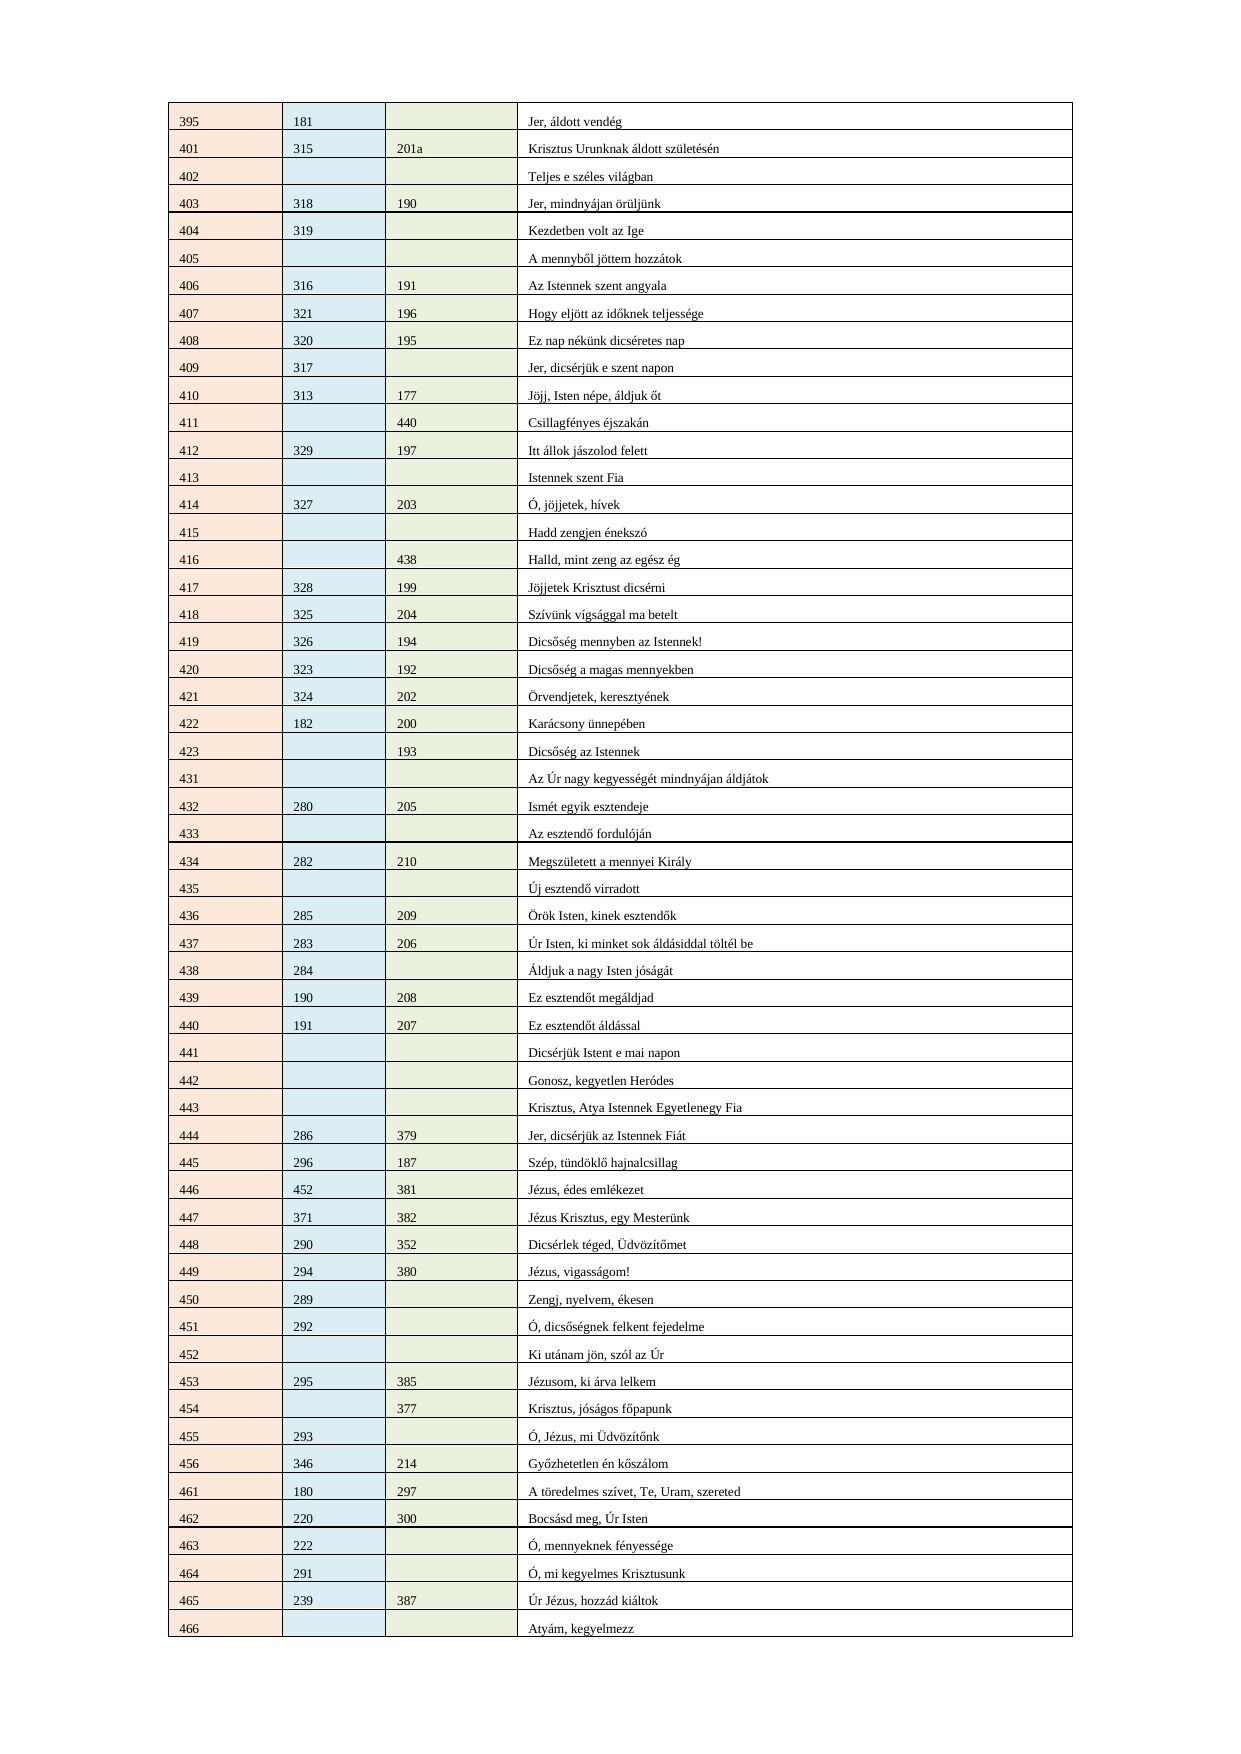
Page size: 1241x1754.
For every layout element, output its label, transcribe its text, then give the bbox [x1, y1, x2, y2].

table_cell Úr Jézus, hozzád kiáltok [518, 1582, 1072, 1608]
table_cell 434 [169, 843, 282, 869]
table_cell Csillagfényes éjszakán [518, 404, 1072, 431]
table_cell 420 [169, 651, 282, 677]
table_cell Hadd zengjen énekszó [518, 514, 1072, 540]
table_cell 371 [283, 1199, 385, 1225]
table_cell 327 [283, 486, 385, 513]
table_cell 323 [283, 651, 385, 677]
table_cell 417 [169, 569, 282, 595]
table_cell 466 [169, 1610, 282, 1636]
table_cell Jézus, vigasságom! [518, 1254, 1072, 1280]
table_cell 199 [386, 569, 517, 595]
table_cell Ez nap nékünk dicséretes nap [518, 322, 1072, 348]
table_cell Krisztus, jóságos főpapunk [518, 1390, 1072, 1417]
table_cell Úr Isten, ki minket sok áldásiddal töltél be [518, 925, 1072, 951]
table_cell [283, 1034, 385, 1061]
table_cell Dicsérlek téged, Üdvözítőmet [518, 1226, 1072, 1252]
table_cell 385 [386, 1363, 517, 1389]
table_cell 418 [169, 596, 282, 622]
table_cell Jézus Krisztus, egy Mesterünk [518, 1199, 1072, 1225]
table_cell 300 [386, 1500, 517, 1526]
table_cell Jer, áldott vendég [518, 103, 1072, 129]
table_cell 283 [283, 925, 385, 951]
table_cell 421 [169, 678, 282, 704]
table_cell 192 [386, 651, 517, 677]
table_cell Az esztendő fordulóján [518, 815, 1072, 841]
table_cell [283, 158, 385, 184]
table_cell Dicsőség az Istennek [518, 733, 1072, 759]
table_cell Krisztus, Atya Istennek Egyetlenegy Fia [518, 1089, 1072, 1115]
table_cell 290 [283, 1226, 385, 1252]
table_cell 206 [386, 925, 517, 951]
table_cell Új esztendő virradott [518, 870, 1072, 896]
table_cell 204 [386, 596, 517, 622]
table_cell [283, 1390, 385, 1417]
table_cell [386, 158, 517, 184]
table_cell Dicsőség mennyben az Istennek! [518, 623, 1072, 650]
table_cell [283, 240, 385, 266]
table_cell 463 [169, 1528, 282, 1554]
table_cell 380 [386, 1254, 517, 1280]
table_cell Dicsérjük Istent e mai napon [518, 1034, 1072, 1061]
table_cell Ó, Jézus, mi Üdvözítőnk [518, 1418, 1072, 1444]
table_cell [386, 1308, 517, 1334]
table_cell 284 [283, 952, 385, 978]
table_cell Ez esztendőt megáldjad [518, 980, 1072, 1006]
table_cell 239 [283, 1582, 385, 1608]
table_cell 328 [283, 569, 385, 595]
table_cell 313 [283, 377, 385, 403]
table_cell 452 [169, 1336, 282, 1362]
table_cell 220 [283, 1500, 385, 1526]
table_cell 464 [169, 1555, 282, 1581]
table_cell 433 [169, 815, 282, 841]
table_cell 291 [283, 1555, 385, 1581]
table_cell [386, 459, 517, 485]
table_cell 194 [386, 623, 517, 650]
table_cell 395 [169, 103, 282, 129]
table_cell 416 [169, 541, 282, 567]
table_cell 317 [283, 349, 385, 376]
table_cell Szívünk vígsággal ma betelt [518, 596, 1072, 622]
table_cell 379 [386, 1116, 517, 1143]
table_cell [283, 1610, 385, 1636]
table_cell 447 [169, 1199, 282, 1225]
table_cell 352 [386, 1226, 517, 1252]
table_cell 294 [283, 1254, 385, 1280]
table_cell 293 [283, 1418, 385, 1444]
table_cell Ez esztendőt áldással [518, 1007, 1072, 1033]
table_cell [386, 240, 517, 266]
table_cell [386, 1610, 517, 1636]
table_cell 382 [386, 1199, 517, 1225]
table_cell 406 [169, 267, 282, 293]
table_cell 413 [169, 459, 282, 485]
table_cell 405 [169, 240, 282, 266]
table_cell 445 [169, 1144, 282, 1170]
table_cell [386, 1034, 517, 1061]
table_cell Hogy eljött az időknek teljessége [518, 295, 1072, 321]
table_cell 409 [169, 349, 282, 376]
table_cell 450 [169, 1281, 282, 1307]
table_cell 419 [169, 623, 282, 650]
table_cell Ó, mi kegyelmes Krisztusunk [518, 1555, 1072, 1581]
table_cell 408 [169, 322, 282, 348]
table_cell [386, 103, 517, 129]
table_cell Örök Isten, kinek esztendők [518, 897, 1072, 924]
table_cell 324 [283, 678, 385, 704]
table_cell Az Istennek szent angyala [518, 267, 1072, 293]
table_cell Megszületett a mennyei Király [518, 843, 1072, 869]
table_cell 346 [283, 1445, 385, 1472]
table_cell 423 [169, 733, 282, 759]
table_cell 402 [169, 158, 282, 184]
table_cell 439 [169, 980, 282, 1006]
table_cell [386, 1418, 517, 1444]
table_cell Örvendjetek, keresztyének [518, 678, 1072, 704]
table_cell 190 [283, 980, 385, 1006]
table_cell Jer, dicsérjük e szent napon [518, 349, 1072, 376]
table_cell [283, 1062, 385, 1088]
table_cell 431 [169, 760, 282, 787]
table_cell [283, 541, 385, 567]
table_cell 315 [283, 130, 385, 157]
table_cell 193 [386, 733, 517, 759]
table_cell Jézusom, ki árva lelkem [518, 1363, 1072, 1389]
table_cell 381 [386, 1171, 517, 1198]
table_cell [386, 1555, 517, 1581]
table_cell Áldjuk a nagy Isten jóságát [518, 952, 1072, 978]
table_cell Itt állok jászolod felett [518, 432, 1072, 458]
table_cell [386, 1089, 517, 1115]
table_cell 442 [169, 1062, 282, 1088]
table_cell 195 [386, 322, 517, 348]
table_cell 280 [283, 788, 385, 814]
table_cell [386, 1528, 517, 1554]
table_cell Győzhetetlen én kőszálom [518, 1445, 1072, 1472]
table_cell 411 [169, 404, 282, 431]
table_cell 319 [283, 213, 385, 239]
table_cell 190 [386, 185, 517, 211]
table_cell Kezdetben volt az Ige [518, 213, 1072, 239]
table_cell 182 [283, 706, 385, 732]
table_cell 201a [386, 130, 517, 157]
table_cell 203 [386, 486, 517, 513]
table_cell 435 [169, 870, 282, 896]
table_cell 286 [283, 1116, 385, 1143]
table_cell 377 [386, 1390, 517, 1417]
table_cell 451 [169, 1308, 282, 1334]
table_cell 438 [386, 541, 517, 567]
table_cell 326 [283, 623, 385, 650]
table_cell 440 [386, 404, 517, 431]
table_cell [386, 815, 517, 841]
table_cell Bocsásd meg, Úr Isten [518, 1500, 1072, 1526]
table_cell 440 [169, 1007, 282, 1033]
table_cell Ki utánam jön, szól az Úr [518, 1336, 1072, 1362]
table_cell 208 [386, 980, 517, 1006]
table_cell [283, 760, 385, 787]
table_cell 289 [283, 1281, 385, 1307]
table_cell [283, 815, 385, 841]
table_cell 295 [283, 1363, 385, 1389]
table_cell 401 [169, 130, 282, 157]
table_cell 454 [169, 1390, 282, 1417]
table_cell Ó, mennyeknek fényessége [518, 1528, 1072, 1554]
table_cell 461 [169, 1473, 282, 1499]
table_cell 415 [169, 514, 282, 540]
table_cell 437 [169, 925, 282, 951]
table_cell 453 [169, 1363, 282, 1389]
table_cell 414 [169, 486, 282, 513]
table_cell [283, 1336, 385, 1362]
table_cell Jöjj, Isten népe, áldjuk őt [518, 377, 1072, 403]
table_cell Krisztus Urunknak áldott születésén [518, 130, 1072, 157]
table_cell 436 [169, 897, 282, 924]
table_cell 316 [283, 267, 385, 293]
table_cell 465 [169, 1582, 282, 1608]
table_cell 444 [169, 1116, 282, 1143]
table_cell Istennek szent Fia [518, 459, 1072, 485]
table_cell 410 [169, 377, 282, 403]
table_cell 412 [169, 432, 282, 458]
table_cell 187 [386, 1144, 517, 1170]
table_cell Halld, mint zeng az egész ég [518, 541, 1072, 567]
table_cell Ó, jöjjetek, hívek [518, 486, 1072, 513]
table_cell 282 [283, 843, 385, 869]
table_cell [386, 1281, 517, 1307]
table_cell 438 [169, 952, 282, 978]
table_cell 321 [283, 295, 385, 321]
table_cell Ismét egyik esztendeje [518, 788, 1072, 814]
table_cell 296 [283, 1144, 385, 1170]
table_cell 452 [283, 1171, 385, 1198]
table_cell Atyám, kegyelmezz [518, 1610, 1072, 1636]
table_cell [283, 1089, 385, 1115]
table_cell 449 [169, 1254, 282, 1280]
table_cell 222 [283, 1528, 385, 1554]
table_cell 448 [169, 1226, 282, 1252]
table_cell 404 [169, 213, 282, 239]
table_cell Teljes e széles világban [518, 158, 1072, 184]
table_cell 403 [169, 185, 282, 211]
table_cell Jöjjetek Krisztust dicsérni [518, 569, 1072, 595]
table_cell [283, 459, 385, 485]
table_cell Gonosz, kegyetlen Heródes [518, 1062, 1072, 1088]
table_cell 455 [169, 1418, 282, 1444]
table_cell 214 [386, 1445, 517, 1472]
table_cell Jer, dicsérjük az Istennek Fiát [518, 1116, 1072, 1143]
table_cell [386, 870, 517, 896]
table_cell 462 [169, 1500, 282, 1526]
table_cell 432 [169, 788, 282, 814]
table_cell 191 [386, 267, 517, 293]
table_cell 181 [283, 103, 385, 129]
table_cell 196 [386, 295, 517, 321]
table_cell [386, 514, 517, 540]
table_cell [386, 760, 517, 787]
table_cell 422 [169, 706, 282, 732]
table_cell Karácsony ünnepében [518, 706, 1072, 732]
table_cell [386, 1062, 517, 1088]
table_cell 191 [283, 1007, 385, 1033]
table_cell [386, 952, 517, 978]
table_cell 197 [386, 432, 517, 458]
table_cell 177 [386, 377, 517, 403]
table_cell 387 [386, 1582, 517, 1608]
table_cell 200 [386, 706, 517, 732]
table_cell [283, 870, 385, 896]
table_cell Szép, tündöklő hajnalcsillag [518, 1144, 1072, 1170]
table_cell 202 [386, 678, 517, 704]
table_cell 329 [283, 432, 385, 458]
table_cell A töredelmes szívet, Te, Uram, szereted [518, 1473, 1072, 1499]
table_cell Jer, mindnyájan örüljünk [518, 185, 1072, 211]
table_cell [386, 349, 517, 376]
table_cell Ó, dicsőségnek felkent fejedelme [518, 1308, 1072, 1334]
table_cell Dicsőség a magas mennyekben [518, 651, 1072, 677]
table_cell 325 [283, 596, 385, 622]
table_cell [283, 514, 385, 540]
table_cell 205 [386, 788, 517, 814]
table_cell [386, 1336, 517, 1362]
table_cell 320 [283, 322, 385, 348]
table_cell 285 [283, 897, 385, 924]
table_cell [386, 213, 517, 239]
table_cell 318 [283, 185, 385, 211]
table_cell 207 [386, 1007, 517, 1033]
table_cell 443 [169, 1089, 282, 1115]
table_cell 441 [169, 1034, 282, 1061]
table_cell 407 [169, 295, 282, 321]
table_cell 297 [386, 1473, 517, 1499]
table_cell [283, 404, 385, 431]
table_cell [283, 733, 385, 759]
table_cell 180 [283, 1473, 385, 1499]
table_cell 210 [386, 843, 517, 869]
table_cell 292 [283, 1308, 385, 1334]
table_cell Az Úr nagy kegyességét mindnyájan áldjátok [518, 760, 1072, 787]
table_cell Zengj, nyelvem, ékesen [518, 1281, 1072, 1307]
table_cell 456 [169, 1445, 282, 1472]
table_cell A mennyből jöttem hozzátok [518, 240, 1072, 266]
table_cell 446 [169, 1171, 282, 1198]
table_cell 209 [386, 897, 517, 924]
table_cell Jézus, édes emlékezet [518, 1171, 1072, 1198]
